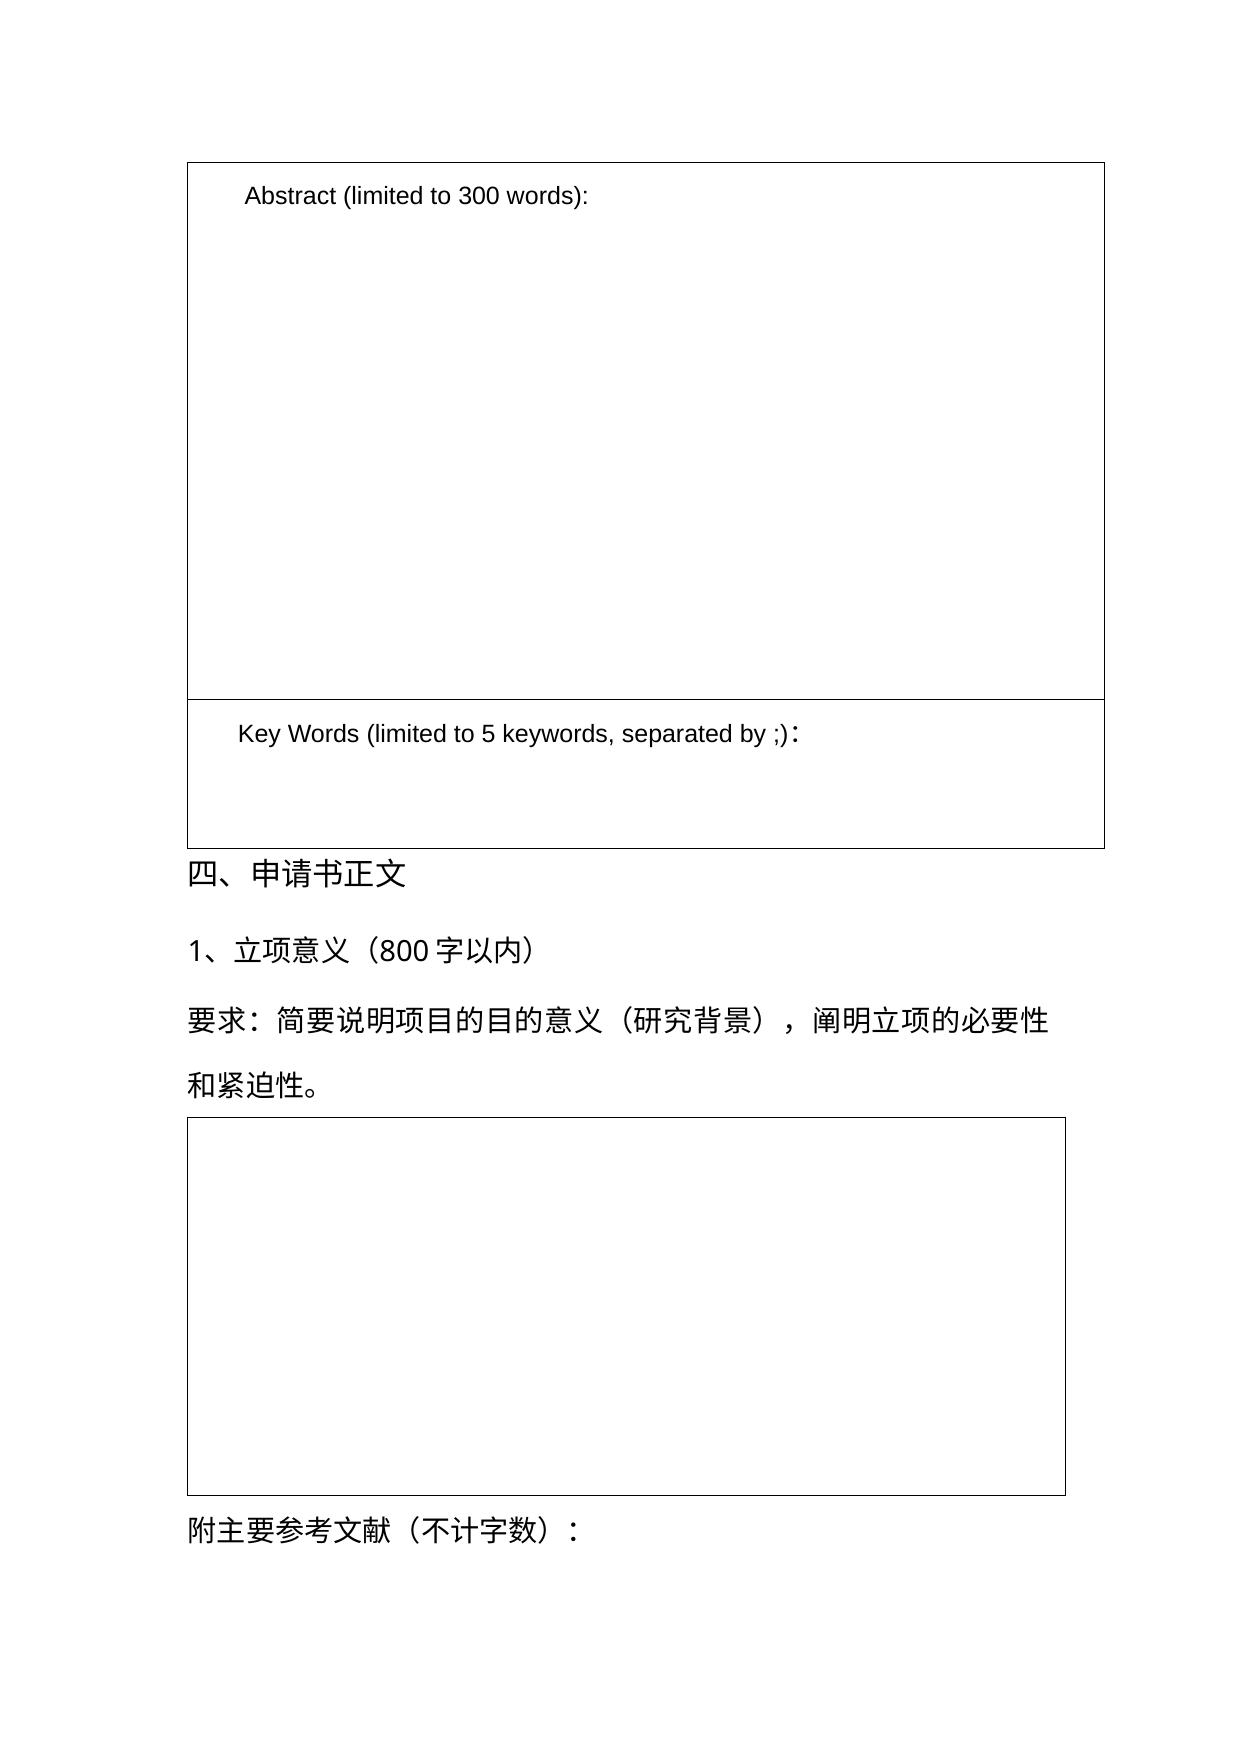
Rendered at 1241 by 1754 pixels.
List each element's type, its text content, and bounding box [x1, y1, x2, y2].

table_cell Key Words (limited to 5 keywords, separated by ;)： [188, 700, 1104, 848]
table_header [188, 1118, 1065, 1495]
table_cell Abstract (limited to 300 words): [188, 163, 1104, 698]
text 要求：简要说明项目的目的意义（研究背景），阐明立项的必要性和紧迫性。 [187, 987, 1053, 1117]
text 四、申请书正文 [187, 849, 1053, 894]
text 附主要参考文献（不计字数）： [187, 1496, 1053, 1561]
text 1、立项意义（800字以内） [187, 916, 1053, 981]
